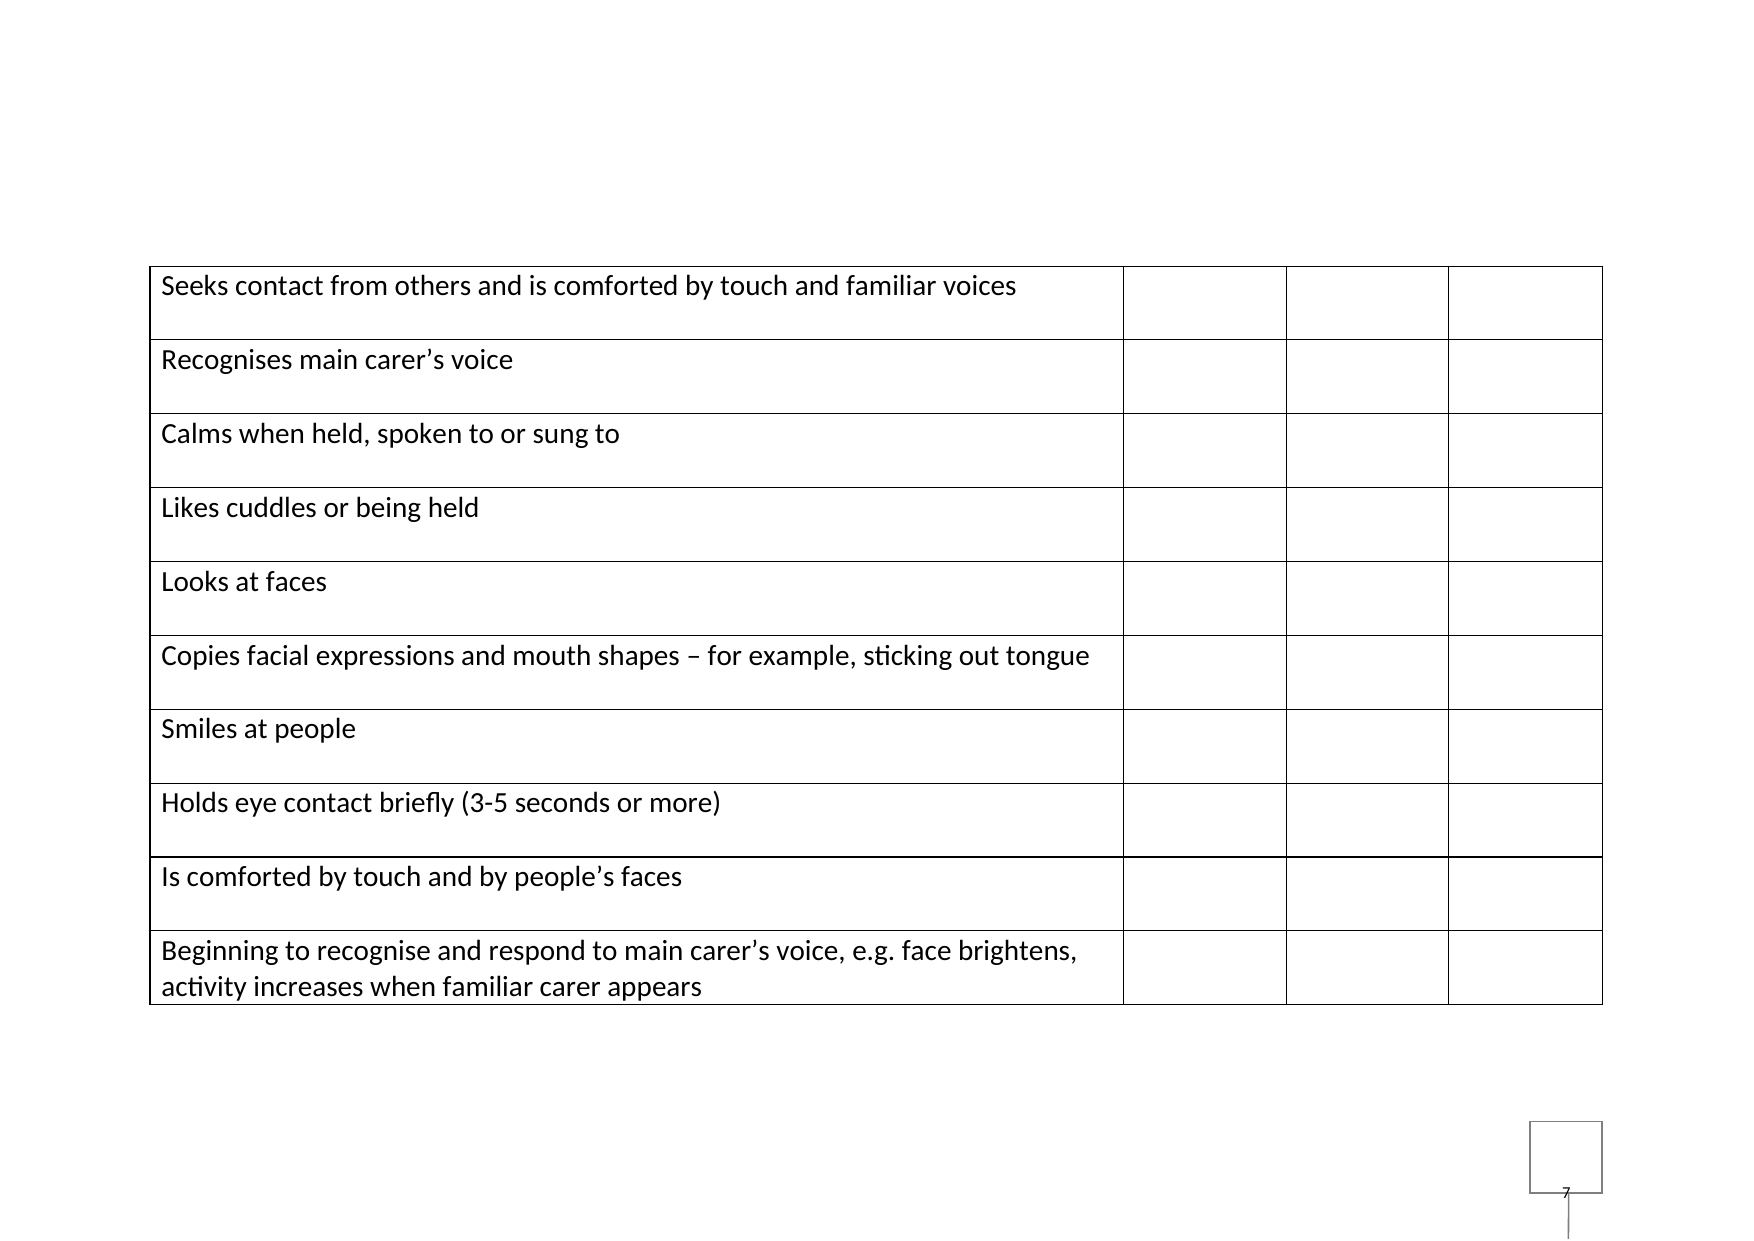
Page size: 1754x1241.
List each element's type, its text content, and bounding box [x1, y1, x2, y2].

table_cell [1449, 931, 1602, 1004]
table_cell [1124, 414, 1286, 487]
table_cell [1124, 488, 1286, 561]
table_cell Holds eye contact briefly (3-5 seconds or more) [151, 784, 1123, 856]
table_cell Likes cuddles or being held [151, 488, 1123, 561]
table_header [1124, 267, 1286, 339]
table_cell [1124, 340, 1286, 413]
table_cell Recognises main carer’s voice [151, 340, 1123, 413]
table_cell [1287, 784, 1448, 856]
table_cell [1124, 858, 1286, 930]
table_cell [1124, 710, 1286, 782]
table_cell [1449, 488, 1602, 561]
table_cell [1287, 636, 1448, 709]
table_cell [1287, 340, 1448, 413]
table_cell Calms when held, spoken to or sung to [151, 414, 1123, 487]
table_cell Smiles at people [151, 710, 1123, 782]
table_header Seeks contact from others and is comforted by touch and familiar voices [151, 267, 1123, 339]
table_cell [1287, 931, 1448, 1004]
table_cell [1449, 340, 1602, 413]
table_cell Looks at faces [151, 562, 1123, 635]
table_cell [1449, 784, 1602, 856]
table_header [1449, 267, 1602, 339]
table_cell [1449, 562, 1602, 635]
table_header [1287, 267, 1448, 339]
table_cell [1449, 414, 1602, 487]
table_cell Copies facial expressions and mouth shapes – for example, sticking out tongue [151, 636, 1123, 709]
table_cell [1124, 784, 1286, 856]
table_cell [1287, 858, 1448, 930]
table_cell [1449, 710, 1602, 782]
table_cell [1449, 858, 1602, 930]
table_cell [1124, 931, 1286, 1004]
table_cell [1124, 636, 1286, 709]
table_cell [1287, 710, 1448, 782]
table_cell [1124, 562, 1286, 635]
table_cell Is comforted by touch and by people’s faces [151, 858, 1123, 930]
table_cell Beginning to recognise and respond to main carer’s voice, e.g. face brightens, activity increases when familiar carer appears [151, 931, 1123, 1004]
table_cell [1287, 414, 1448, 487]
table_cell [1287, 562, 1448, 635]
table_cell [1287, 488, 1448, 561]
table_cell [1449, 636, 1602, 709]
